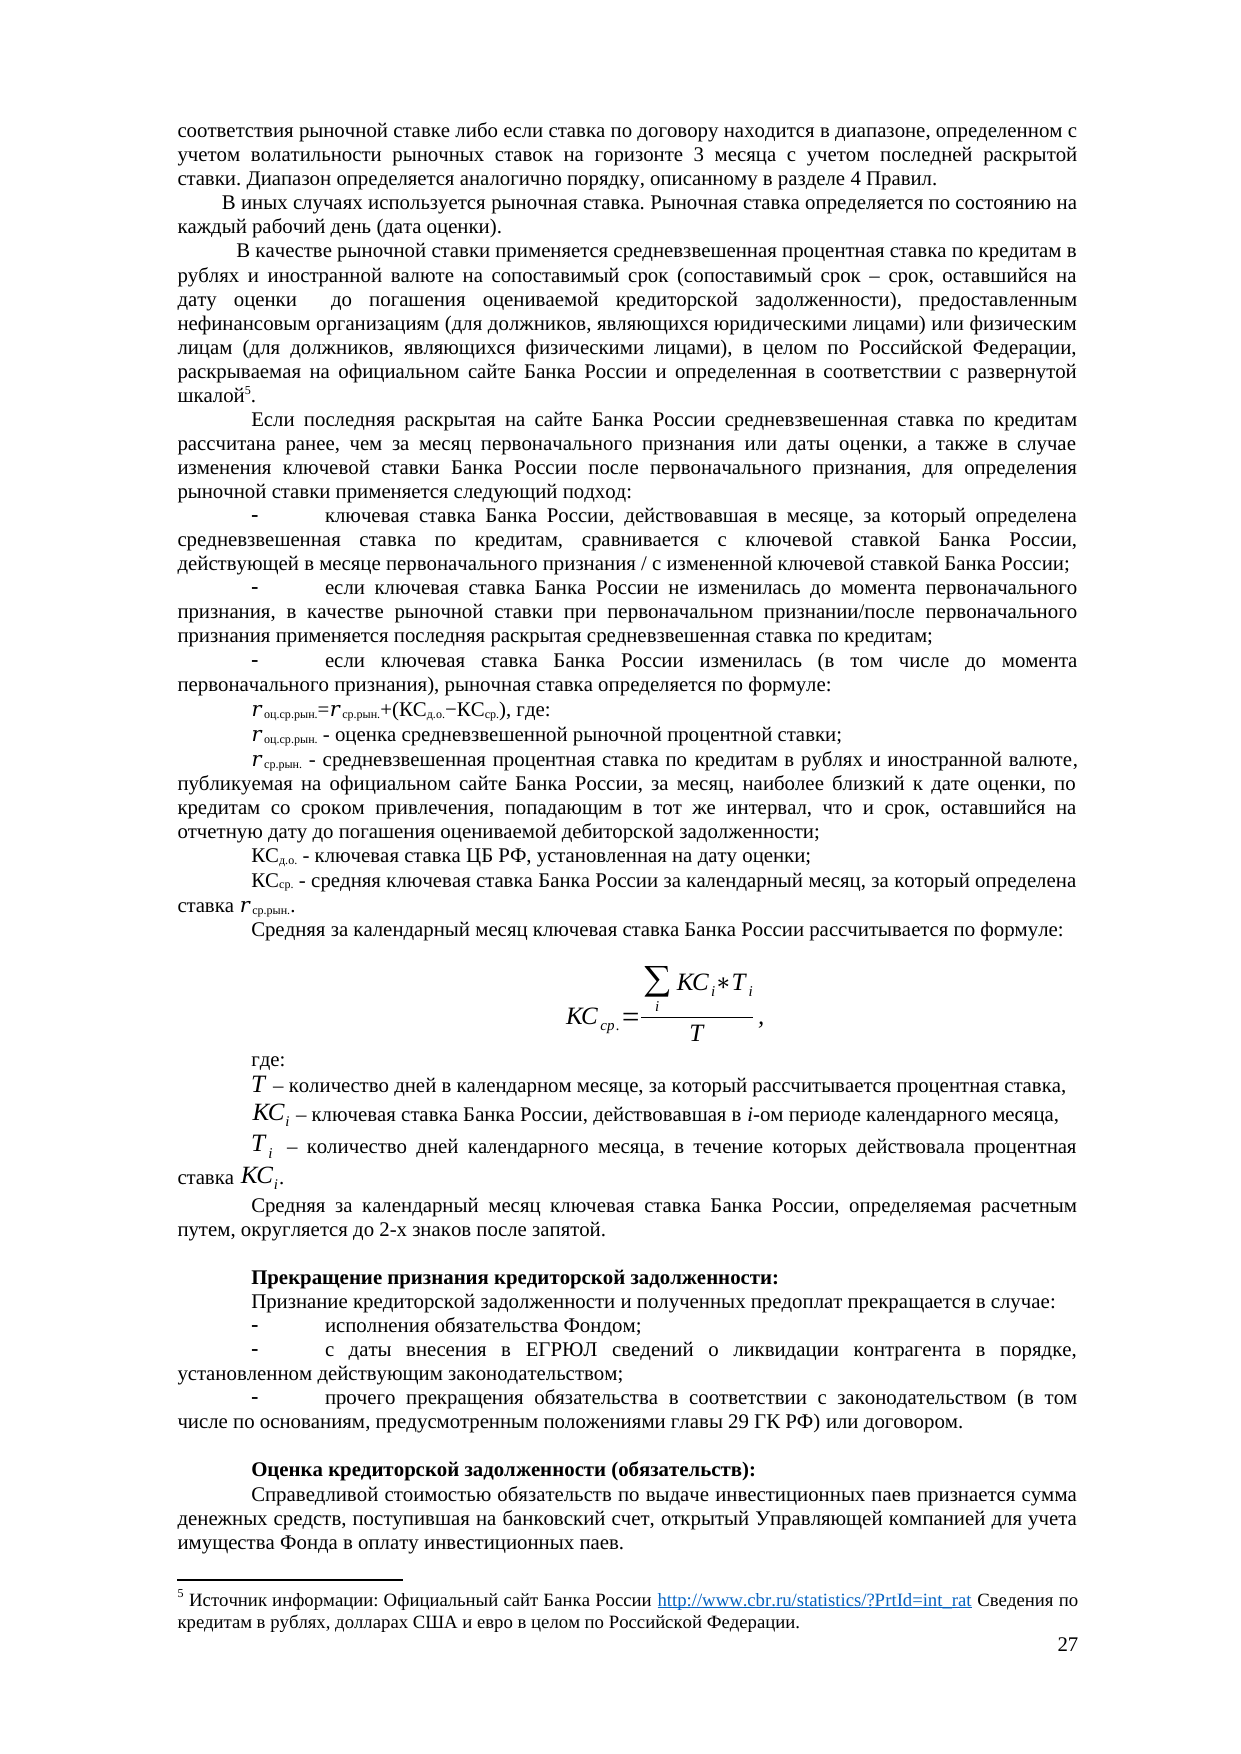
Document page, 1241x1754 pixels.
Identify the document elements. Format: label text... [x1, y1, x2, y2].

text В иных случаях используется рыночная ставка. Рыночная ставка определяется по состоянию на каждый рабочий день (дата оценки). [177, 190, 1078, 238]
text КСд.о. - ключевая ставка ЦБ РФ, установленная на дату оценки; [177, 843, 1078, 867]
text где: [177, 1047, 1078, 1071]
text – ключевая ставка Банка России, действовавшая в i-ом периоде календарного месяца, [177, 1099, 1078, 1130]
text Средняя за календарный месяц ключевая ставка Банка России, определяемая расчетным путем, округляется до 2-х знаков после запятой. [177, 1193, 1078, 1241]
list Признание кредиторской задолженности и полученных предоплат прекращается в случае: [177, 1289, 1078, 1313]
text 𝑟ср.рын. - средневзвешенная процентная ставка по кредитам в рублях и иностранной валюте, публикуемая на официальном сайте Банка России, за месяц, наиболее близкий к дате оценки, по кредитам со сроком привлечения, попадающим в тот же интервал, что и срок, оставшийся на отчетную дату до погашения оцениваемой дебиторской задолженности; [177, 746, 1078, 843]
text 𝑟оц.ср.рын.=𝑟ср.рын.+(КСд.о.−КСср.), где: [177, 696, 1078, 721]
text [177, 118, 1078, 190]
list с даты внесения в ЕГРЮЛ сведений о ликвидации контрагента в порядке, установленном действующим законодательством; [177, 1337, 1078, 1385]
text Если последняя раскрытая на сайте Банка России средневзвешенная ставка по кредитам рассчитана ранее, чем за месяц первоначального признания или даты оценки, а также в случае изменения ключевой ставки Банка России после первоначального признания, для определения рыночной ставки применяется следующий подход: [177, 407, 1078, 503]
text КСср. - средняя ключевая ставка Банка России за календарный месяц, за который определена ставка 𝑟ср.рын.. [177, 867, 1078, 917]
text 𝑟оц.ср.рын. - оценка средневзвешенной рыночной процентной ставки; [177, 721, 1078, 746]
list ключевая ставка Банка России, действовавшая в месяце, за который определена средневзвешенная ставка по кредитам, сравнивается с ключевой ставкой Банка России, действующей в месяце первоначального признания / с измененной ключевой ставкой Банка России; [177, 503, 1078, 575]
list если ключевая ставка Банка России изменилась (в том числе до момента первоначального признания), рыночная ставка определяется по формуле: [177, 647, 1078, 696]
text Справедливой стоимостью обязательств по выдаче инвестиционных паев признается сумма денежных средств, поступившая на банковский счет, открытый Управляющей компанией для учета имущества Фонда в оплату инвестиционных паев. [177, 1481, 1078, 1554]
text – количество дней календарного месяца, в течение которых действовала процентная ставка . [177, 1130, 1078, 1193]
text В качестве рыночной ставки применяется средневзвешенная процентная ставка по кредитам в рублях и иностранной валюте на сопоставимый срок (сопоставимый срок – срок, оставшийся на дату оценки до погашения оцениваемой кредиторской задолженности), предоставленным нефинансовым организациям (для должников, являющихся юридическими лицами) или физическим лицам (для должников, являющихся физическими лицами), в целом по Российской Федерации, раскрываемая на официальном сайте Банка России и определенная в соответствии с развернутой шкалой. [177, 238, 1078, 407]
list Оценка кредиторской задолженности (обязательств): [251, 1457, 1078, 1481]
list если ключевая ставка Банка России не изменилась до момента первоначального признания, в качестве рыночной ставки при первоначальном признании/после первоначального признания применяется последняя раскрытая средневзвешенная ставка по кредитам; [177, 575, 1078, 647]
list исполнения обязательства Фондом; [177, 1313, 1078, 1337]
list прочего прекращения обязательства в соответствии с законодательством (в том числе по основаниям, предусмотренным положениями главы 29 ГК РФ) или договором. [177, 1385, 1078, 1433]
text – количество дней в календарном месяце, за который рассчитывается процентная ставка, [177, 1071, 1078, 1099]
list Прекращение признания кредиторской задолженности: [177, 1265, 1078, 1289]
text Средняя за календарный месяц ключевая ставка Банка России рассчитывается по формуле: [177, 917, 1078, 941]
